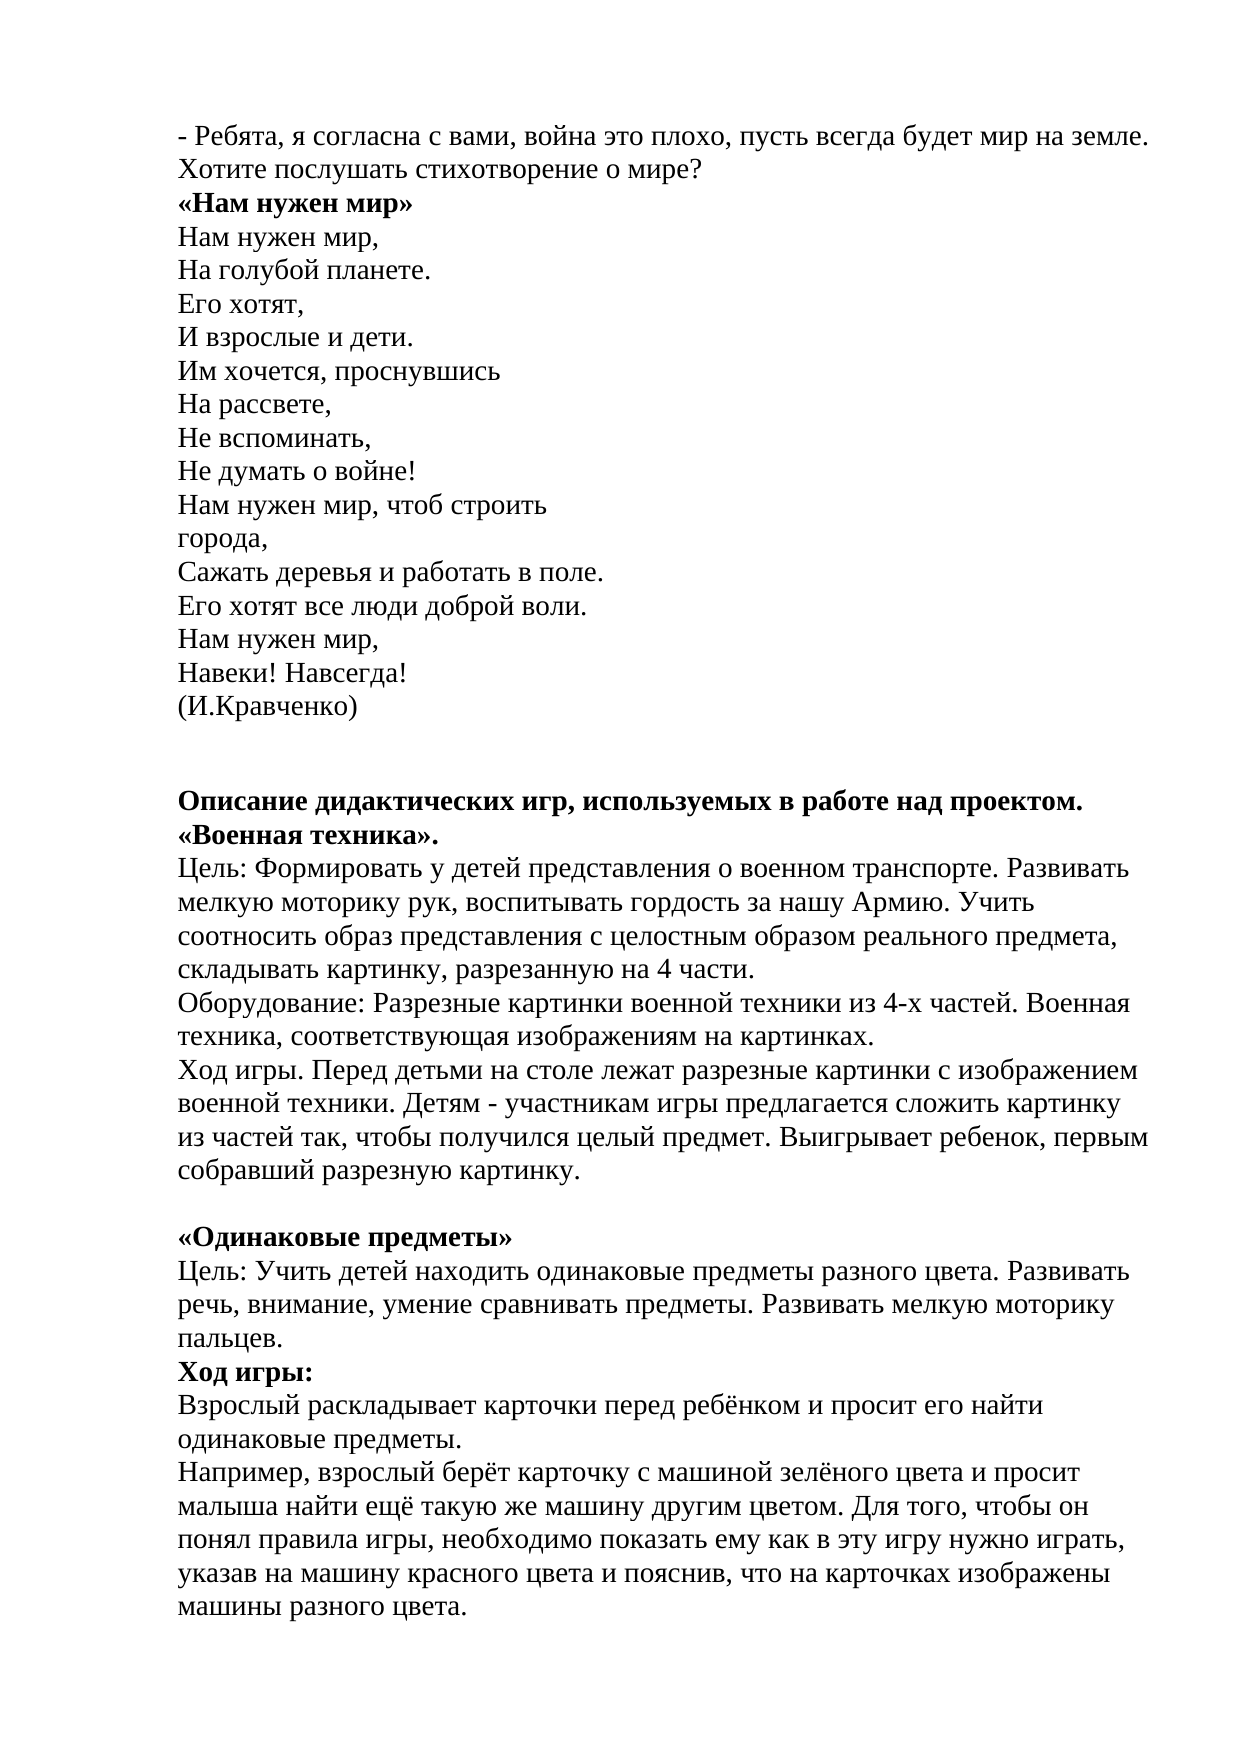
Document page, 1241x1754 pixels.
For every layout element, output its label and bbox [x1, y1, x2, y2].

text [177, 750, 1152, 1622]
text [177, 118, 1152, 750]
